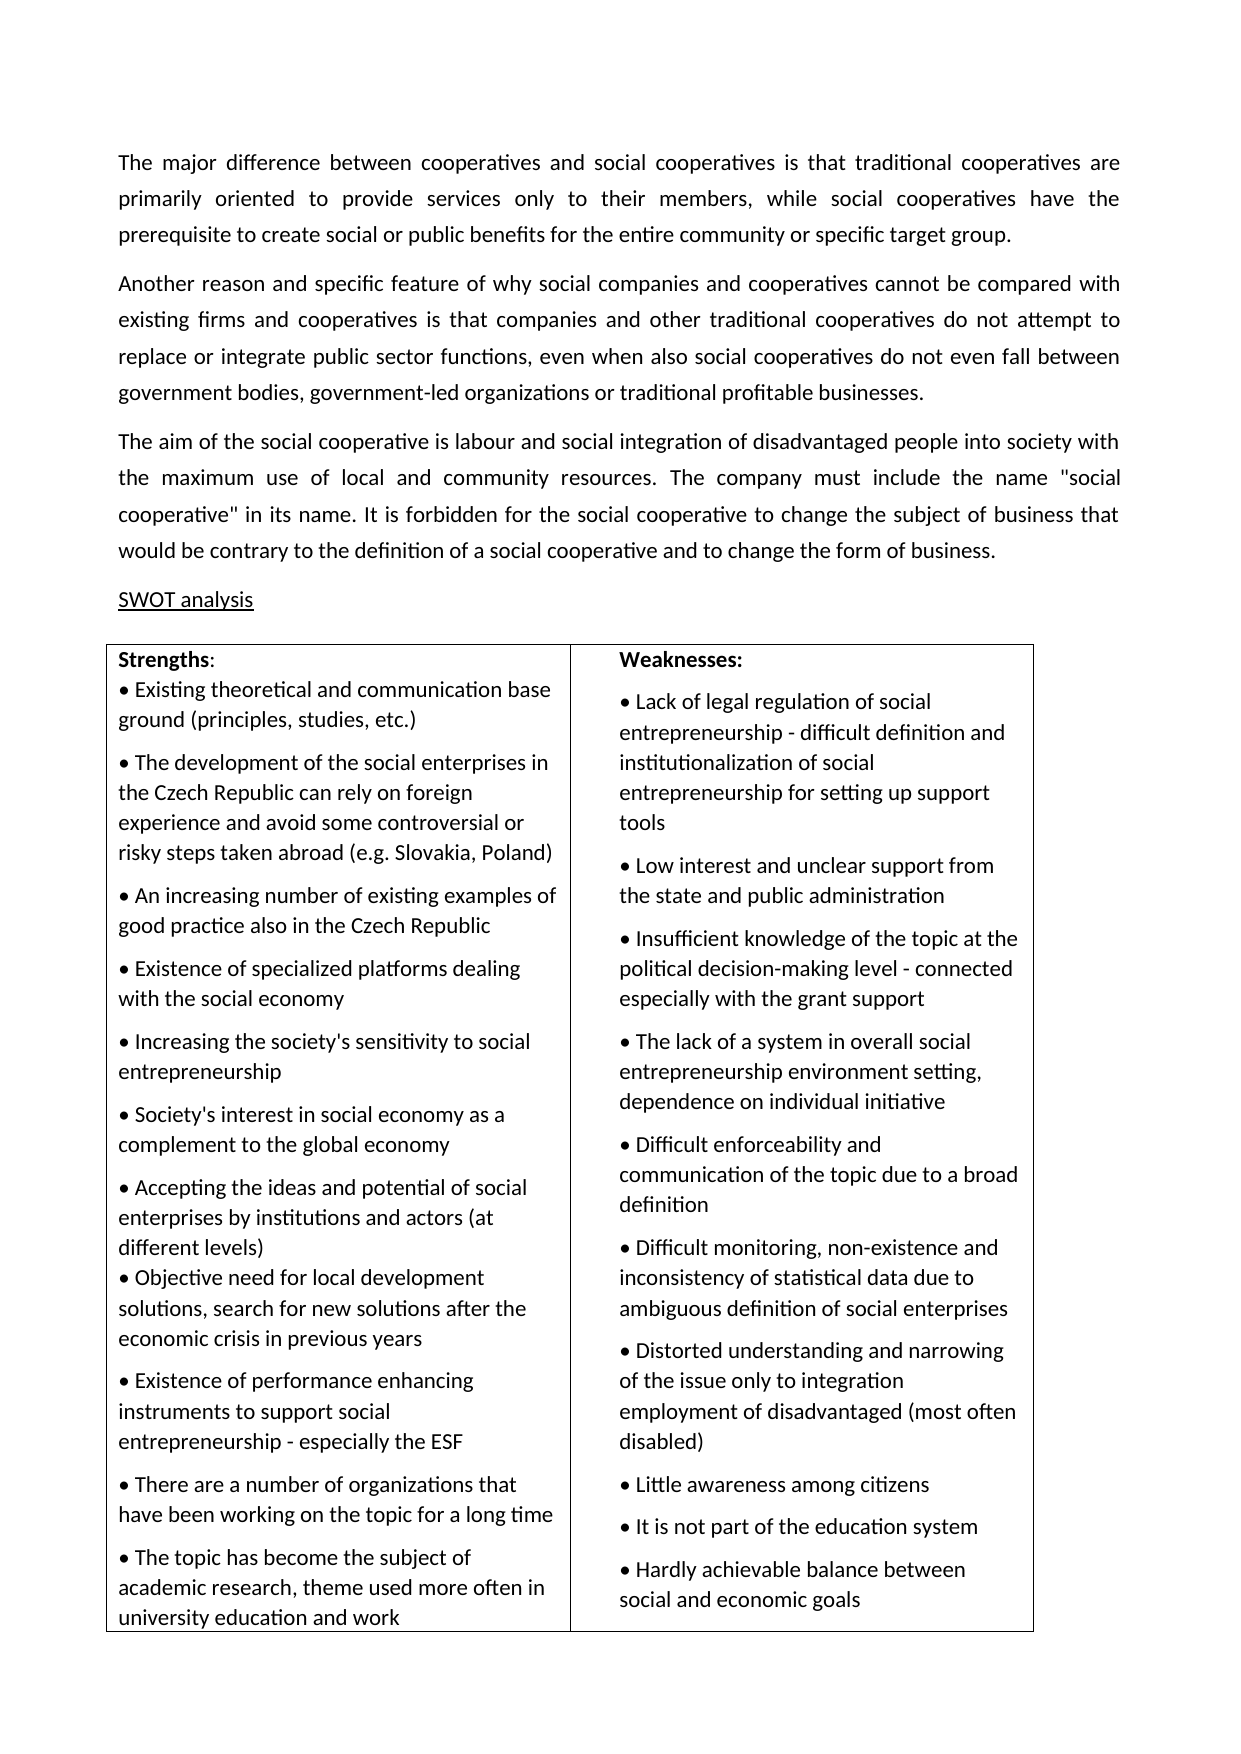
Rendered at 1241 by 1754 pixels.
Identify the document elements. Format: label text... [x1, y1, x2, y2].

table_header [107, 645, 570, 1631]
text SWOT analysis [118, 585, 1122, 613]
text The major difference between cooperatives and social cooperatives is that traditional cooperatives are primarily oriented to provide services only to their members, while social cooperatives have the prerequisite to create social or public benefits for the entire community or specific target group. [118, 148, 1122, 248]
text Another reason and specific feature of why social companies and cooperatives cannot be compared with existing firms and cooperatives is that companies and other traditional cooperatives do not attempt to replace or integrate public sector functions, even when also social cooperatives do not even fall between government bodies, government-led organizations or traditional profitable businesses. [118, 269, 1122, 406]
text The aim of the social cooperative is labour and social integration of disadvantaged people into society with the maximum use of local and community resources. The company must include the name "social cooperative" in its name. It is forbidden for the social cooperative to change the subject of business that would be contrary to the definition of a social cooperative and to change the form of business. [118, 427, 1122, 564]
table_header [571, 645, 1033, 1631]
